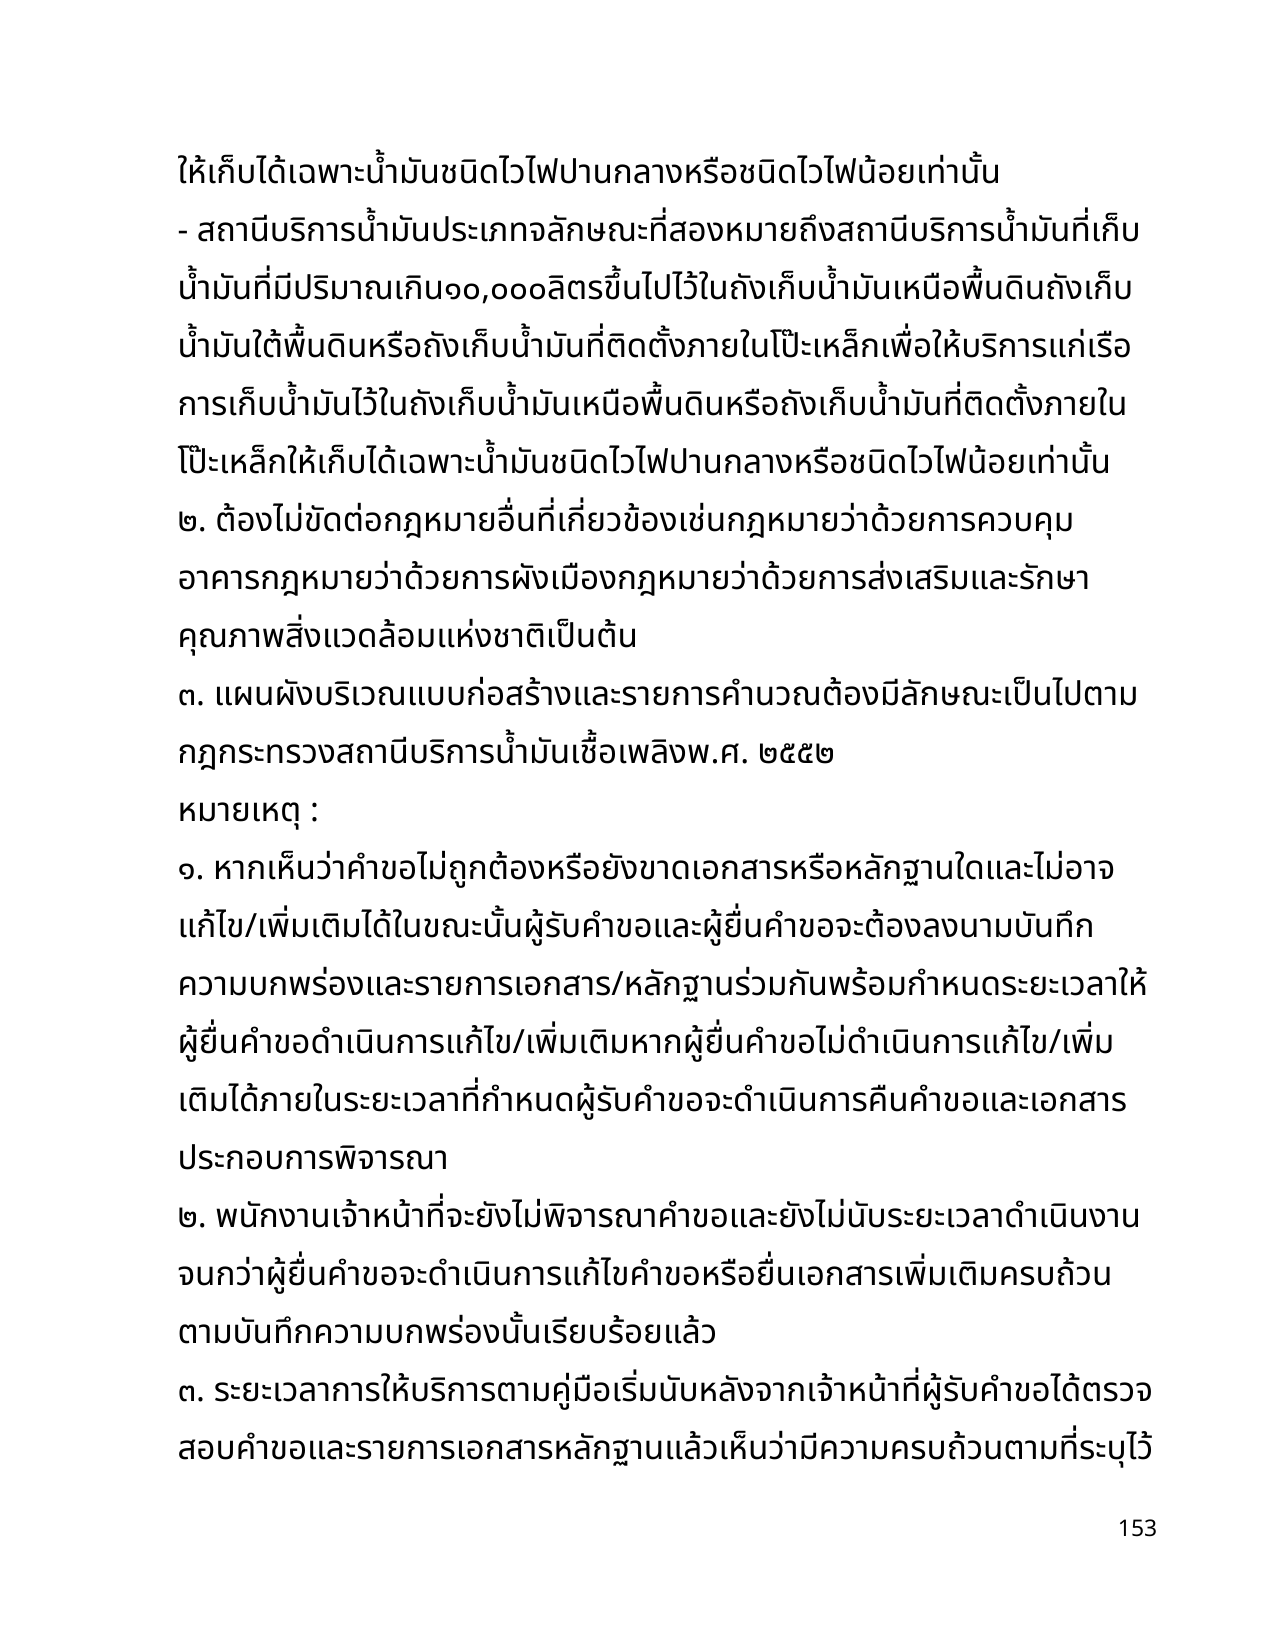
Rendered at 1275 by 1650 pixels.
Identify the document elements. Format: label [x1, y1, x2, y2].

text [177, 148, 1157, 1475]
